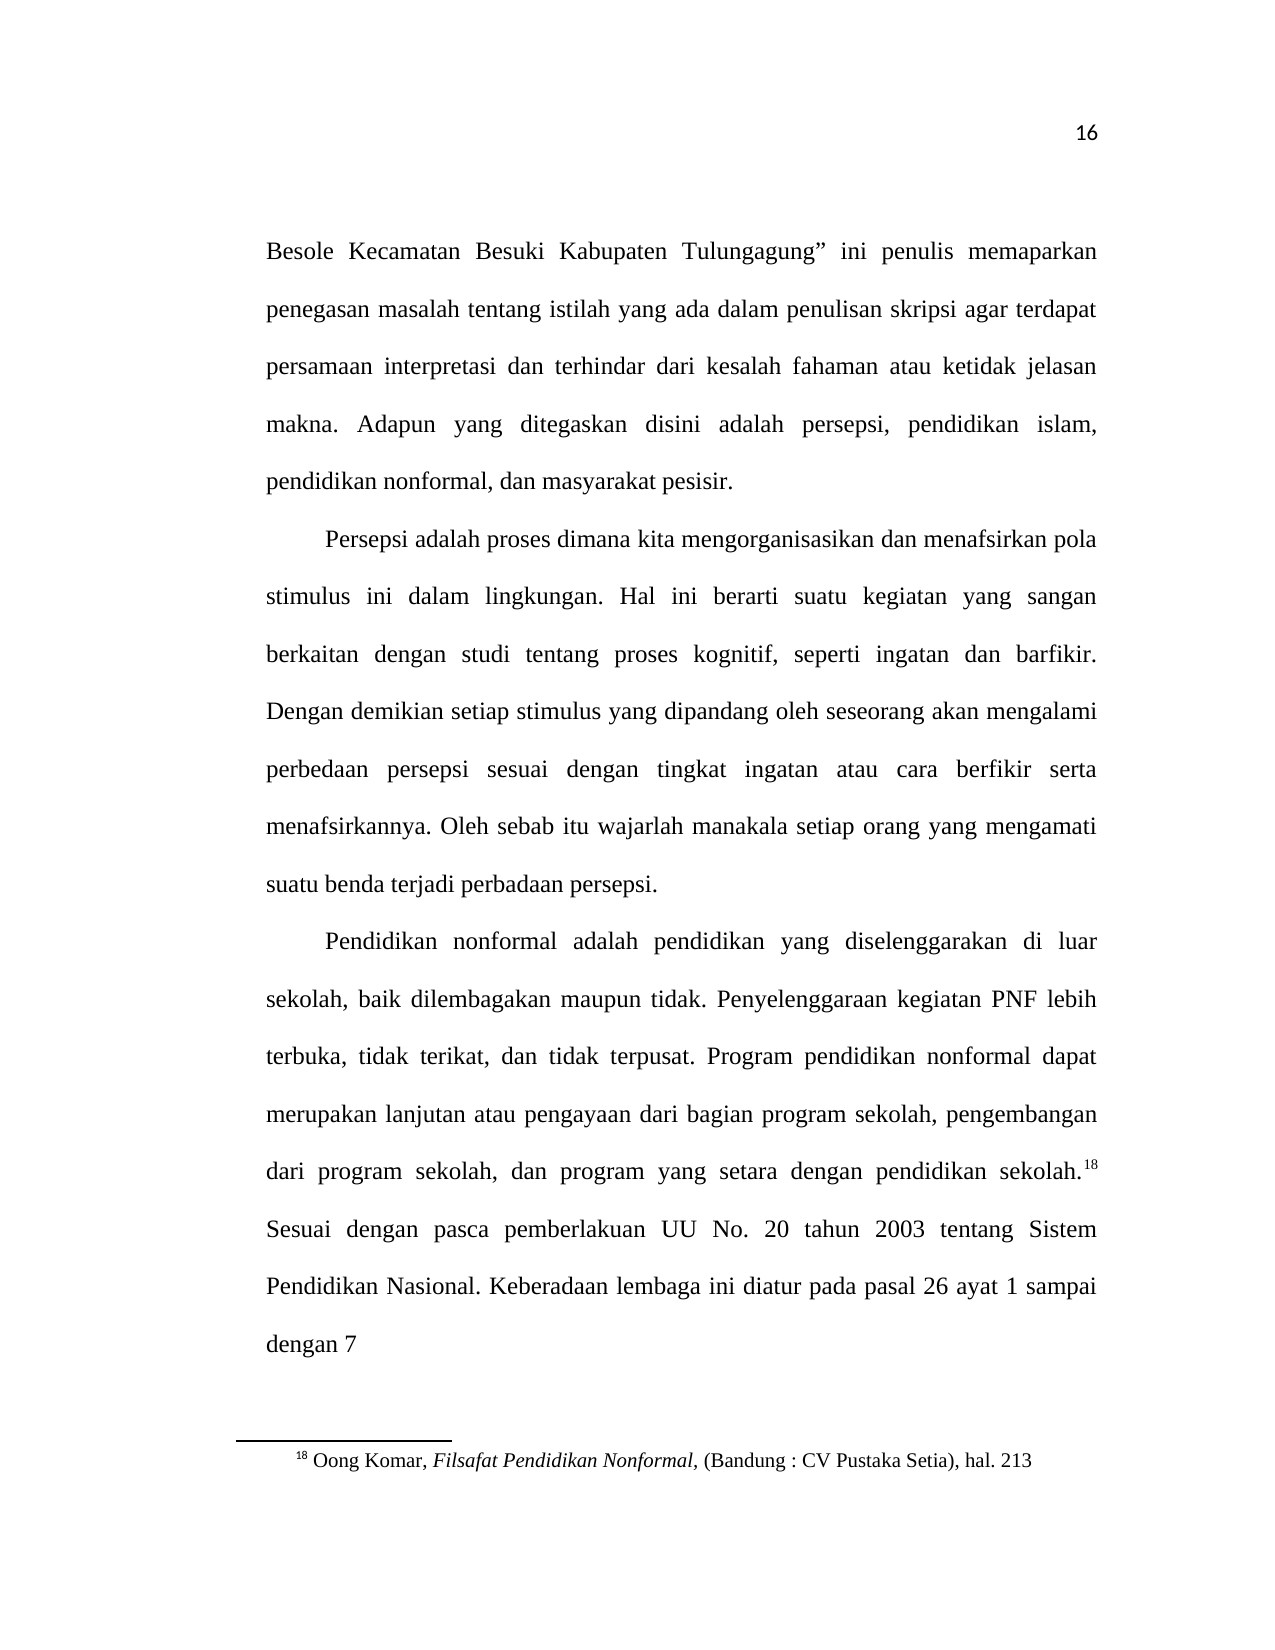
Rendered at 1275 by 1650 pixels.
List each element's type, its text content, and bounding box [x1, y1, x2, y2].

text Persepsi adalah proses dimana kita mengorganisasikan dan menafsirkan pola stimulus ini dalam lingkungan. Hal ini berarti suatu kegiatan yang sangan berkaitan dengan studi tentang proses kognitif, seperti ingatan dan barfikir. Dengan demikian setiap stimulus yang dipandang oleh seseorang akan mengalami perbedaan persepsi sesuai dengan tingkat ingatan atau cara berfikir serta menafsirkannya. Oleh sebab itu wajarlah manakala setiap orang yang mengamati suatu benda terjadi perbadaan persepsi. [266, 524, 1098, 897]
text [266, 236, 1098, 495]
text Pendidikan nonformal adalah pendidikan yang diselenggarakan di luar sekolah, baik dilembagakan maupun tidak. Penyelenggaraan kegiatan PNF lebih terbuka, tidak terikat, dan tidak terpusat. Program pendidikan nonformal dapat merupakan lanjutan atau pengayaan dari bagian program sekolah, pengembangan dari program sekolah, dan program yang setara dengan pendidikan sekolah. Sesuai dengan pasca pemberlakuan UU No. 20 tahun 2003 tentang Sistem Pendidikan Nasional. Keberadaan lembaga ini diatur pada pasal 26 ayat 1 sampai dengan 7 [266, 926, 1098, 1357]
